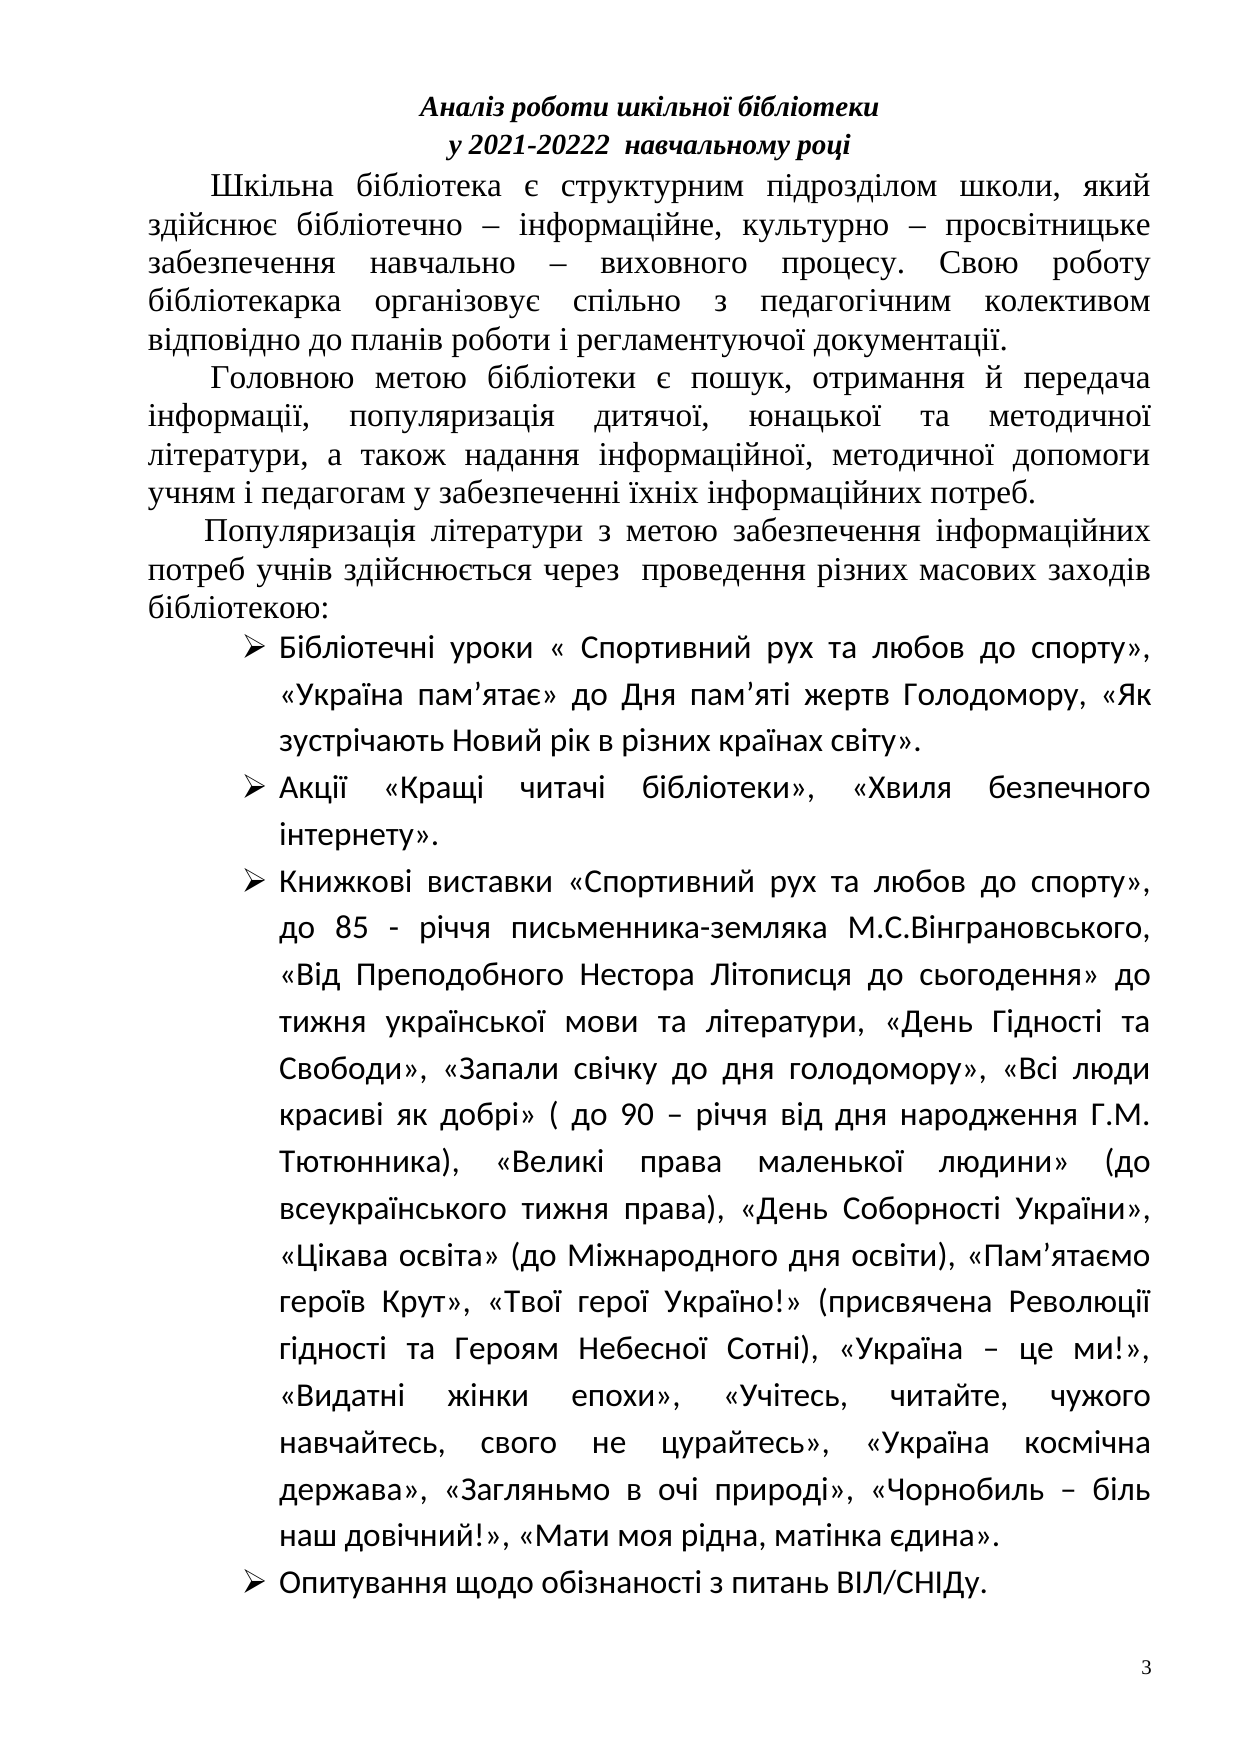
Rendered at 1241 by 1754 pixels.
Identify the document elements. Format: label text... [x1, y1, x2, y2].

list Книжкові виставки «Спортивний рух та любов до спорту», до 85 - річчя письменника-земляка М.С.Вінграновського, «Від Преподобного Нестора Літописця до сьогодення» до тижня української мови та літератури, «День Гідності та Свободи», «Запали свічку до дня голодомору», «Всі люди красиві як добрі» ( до 90 – річчя від дня народження Г.М. Тютюнника), «Великі права маленької людини» (до всеукраїнського тижня права), «День Соборності України», «Цікава освіта» (до Міжнародного дня освіти), «Пам’ятаємо героїв Крут», «Твої герої Україно!» (присвячена Революції гідності та Героям Небесної Сотні), «Україна – це ми!», «Видатні жінки епохи», «Учітесь, читайте, чужого навчайтесь, свого не цурайтесь», «Україна космічна держава», «Загляньмо в очі природі», «Чорнобиль – біль наш довічний!», «Мати моя рідна, матінка єдина». [241, 859, 1152, 1555]
text Шкільна бібліотека є структурним підрозділом школи, який здійснює бібліотечно – інформаційне, культурно – просвітницьке забезпечення навчально – виховного процесу. Свою роботу бібліотекарка організовує спільно з педагогічним колективом відповідно до планів роботи і регламентуючої документації. [148, 166, 1152, 357]
text у 2021-20222 навчальному році [148, 127, 1152, 161]
list Опитування щодо обізнаності з питань ВІЛ/СНІДу. [241, 1561, 1152, 1602]
text Популяризація літератури з метою забезпечення інформаційних потреб учнів здійснюється через проведення різних масових заходів бібліотекою: [148, 511, 1152, 626]
text Головною метою бібліотеки є пошук, отримання й передача інформації, популяризація дитячої, юнацької та методичної літератури, а також надання інформаційної, методичної допомоги учням і педагогам у забезпеченні їхніх інформаційних потреб. [148, 357, 1152, 511]
list Акції «Кращі читачі бібліотеки», «Хвиля безпечного інтернету». [241, 766, 1152, 853]
text Аналіз роботи шкільної бібліотеки [148, 89, 1152, 122]
list Бібліотечні уроки « Спортивний рух та любов до спорту», «Україна пам’ятає» до Дня пам’яті жертв Голодомору, «Як зустрічають Новий рік в різних країнах світу». [241, 626, 1152, 760]
